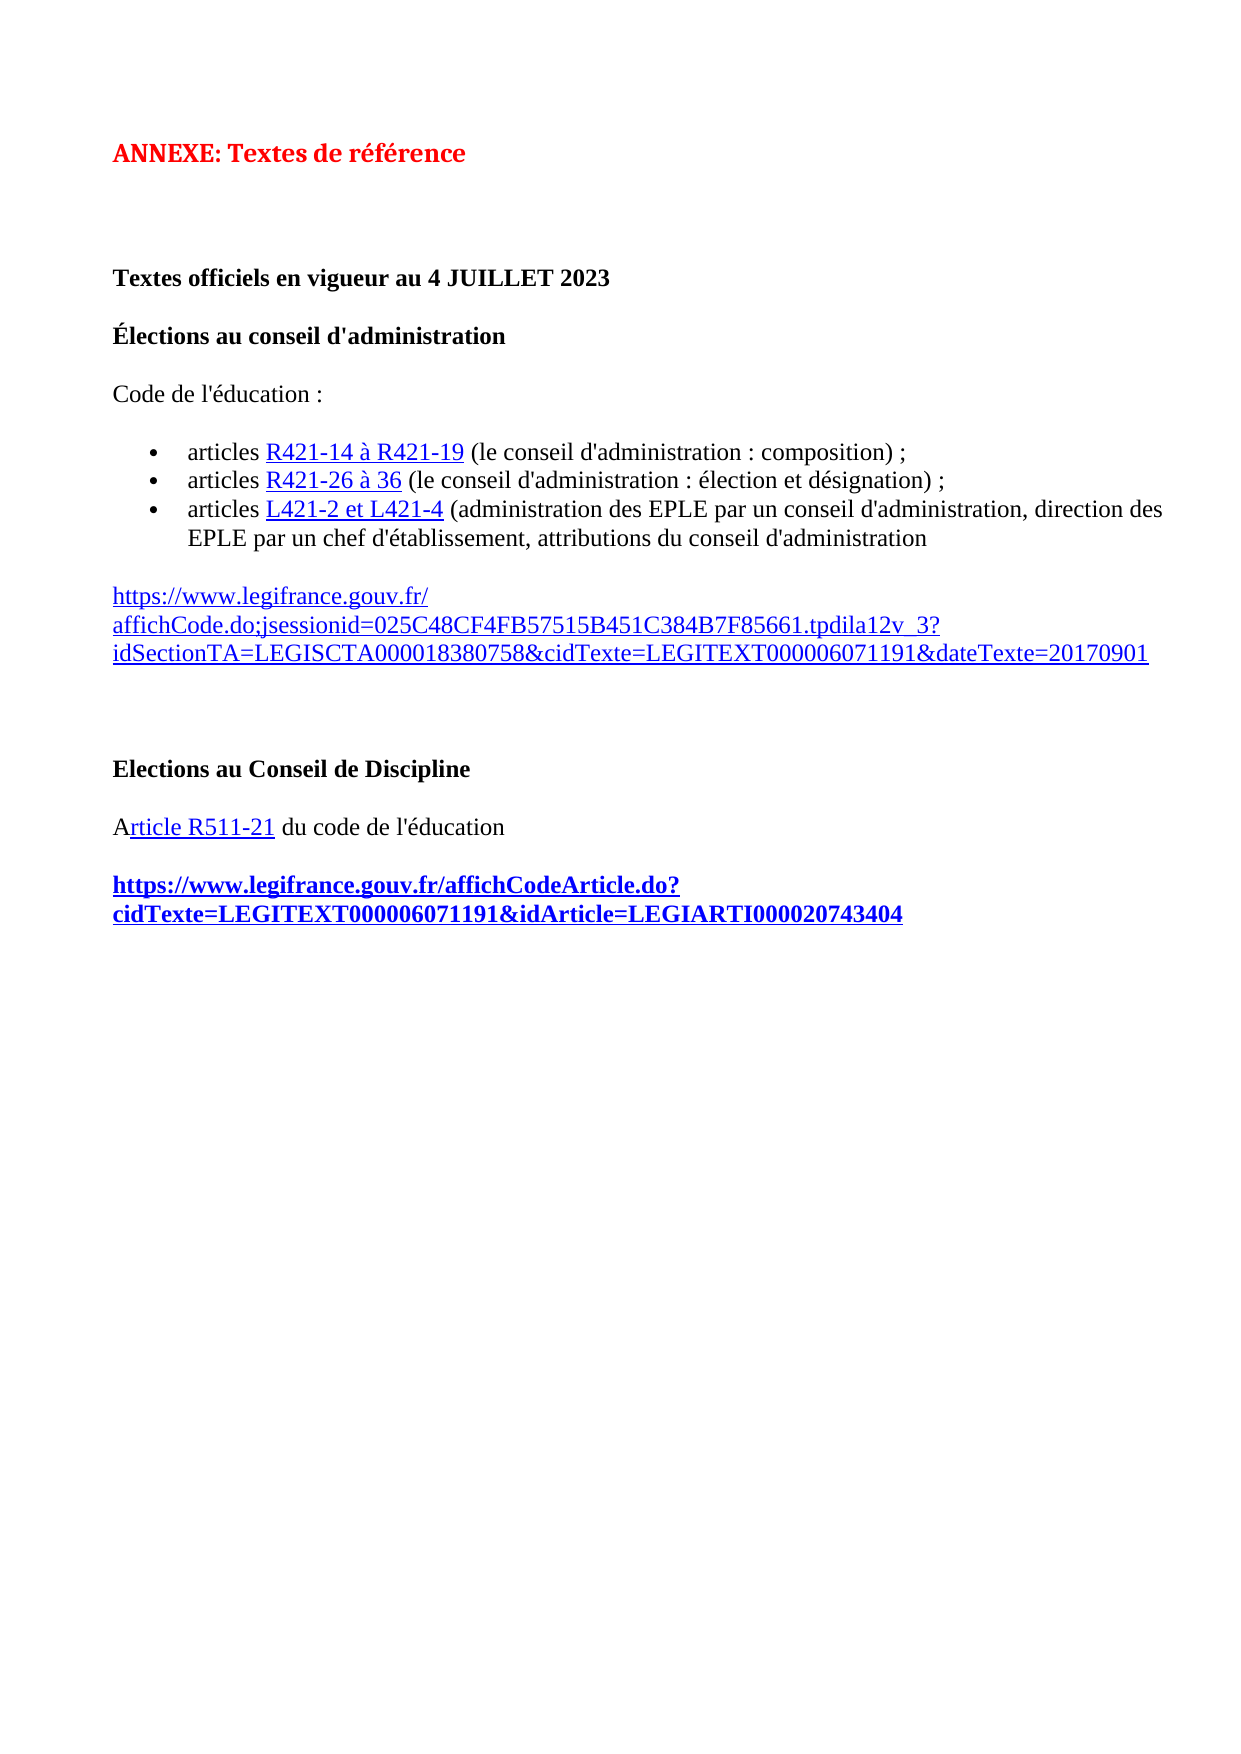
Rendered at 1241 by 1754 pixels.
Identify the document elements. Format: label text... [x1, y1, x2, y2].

text https://www.legifrance.gouv.fr/affichCodeArticle.do?cidTexte=LEGITEXT000006071191&idArticle=LEGIARTI000020743404 [112, 870, 1169, 928]
text Elections au Conseil de Discipline [112, 754, 1169, 783]
text https://www.legifrance.gouv.fr/affichCode.do;jsessionid=025C48CF4FB57515B451C384B7F85661.tpdila12v_3?idSectionTA=LEGISCTA000018380758&cidTexte=LEGITEXT000006071191&dateTexte=20170901 [112, 581, 1169, 667]
list articles R421-26 à 36 (le conseil d'administration : élection et désignation) ; [150, 466, 1169, 494]
subtitle ANNEXE: Textes de référence [112, 138, 1169, 169]
text Code de l'éducation : [112, 379, 1169, 408]
list articles R421-14 à R421-19 (le conseil d'administration : composition) ; [150, 437, 1169, 466]
text Élections au conseil d'administration [112, 321, 1169, 350]
text Textes officiels en vigueur au 4 JUILLET 2023 [112, 263, 1169, 292]
list articles L421-2 et L421-4 (administration des EPLE par un conseil d'administration, direction des EPLE par un chef d'établissement, attributions du conseil d'administration [150, 494, 1169, 552]
text Article R511-21 du code de l'éducation [112, 812, 1169, 841]
